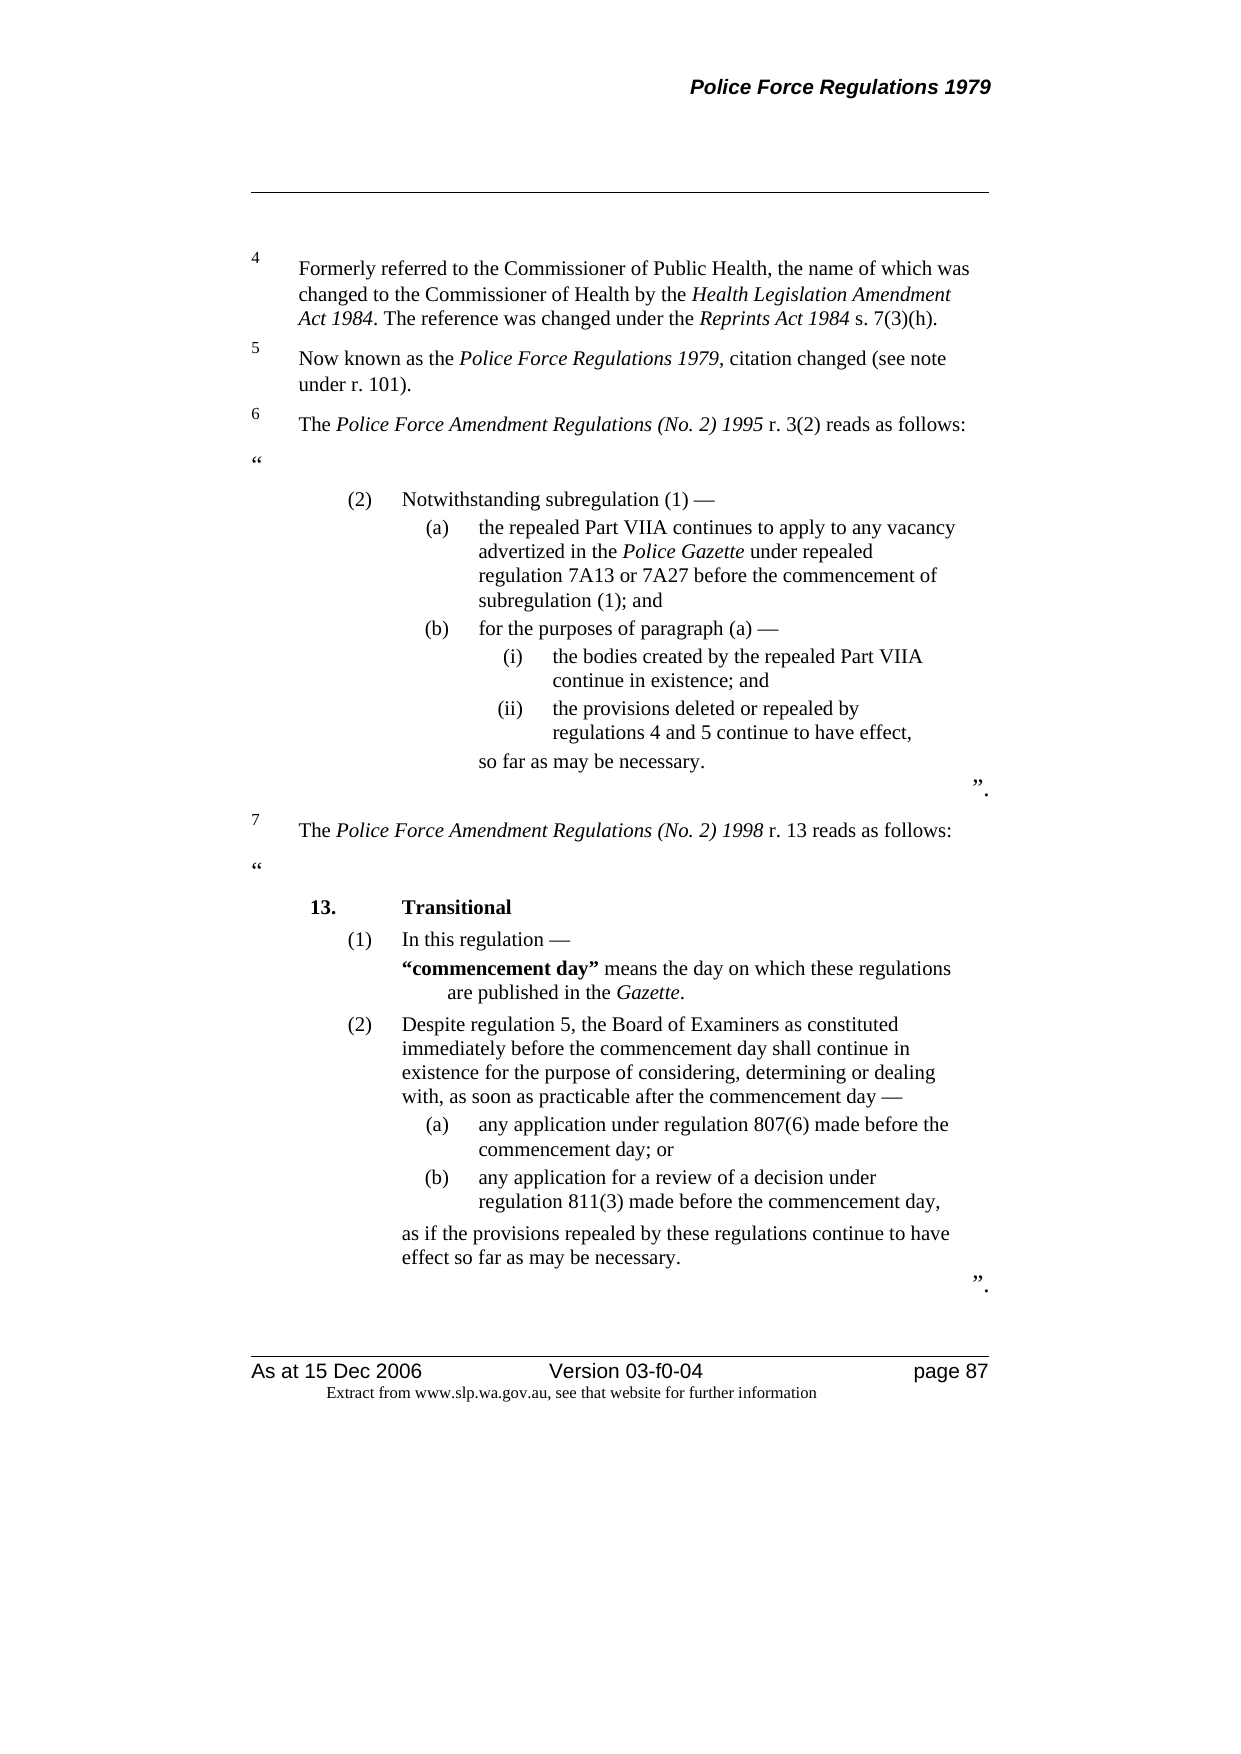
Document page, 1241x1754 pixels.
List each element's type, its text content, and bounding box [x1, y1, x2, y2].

text (2) Notwithstanding subregulation (1) — [313, 487, 960, 511]
text ”. [251, 773, 989, 801]
text (i) the bodies created by the repealed Part VIIA continue in existence; and [463, 644, 960, 692]
text (a) any application under regulation 807(6) made before the commencement day; or [390, 1112, 960, 1161]
text 7 The Police Force Amendment Regulations (No. 2) 1998 r. 13 reads as follows: [251, 810, 989, 843]
text (ii) the provisions deleted or repealed by regulations 4 and 5 continue to have effect, [463, 696, 960, 744]
text “ [251, 450, 989, 479]
text ”. [251, 1269, 989, 1298]
text so far as may be necessary. [390, 748, 960, 773]
text 5 Now known as the Police Force Regulations 1979, citation changed (see note under r. 101). [251, 338, 989, 396]
text as if the provisions repealed by these regulations continue to have effect so far as may be necessary. [313, 1221, 960, 1269]
text (b) for the purposes of paragraph (a) — [390, 616, 960, 640]
text 4 Formerly referred to the Commissioner of Public Health, the name of which was changed to the Commissioner of Health by the Health Legislation Amendment Act 1984. The reference was changed under the Reprints Act 1984 s. 7(3)(h). [251, 248, 989, 330]
text (1) In this regulation — [313, 927, 960, 951]
subtitle 13. Transitional [310, 895, 960, 919]
text (b) any application for a review of a decision under regulation 811(3) made before the commencement day, [390, 1165, 960, 1213]
text (a) the repealed Part VIIA continues to apply to any vacancy advertized in the Police Gazette under repealed regulation 7A13 or 7A27 before the commencement of subregulation (1); and [390, 515, 960, 612]
text “commencement day” means the day on which these regulations are published in the Gazette. [369, 956, 960, 1004]
text 6 The Police Force Amendment Regulations (No. 2) 1995 r. 3(2) reads as follows: [251, 404, 989, 437]
text “ [251, 856, 989, 884]
text (2) Despite regulation 5, the Board of Examiners as constituted immediately before the commencement day shall continue in existence for the purpose of considering, determining or dealing with, as soon as practicable after the commencement day — [313, 1012, 960, 1108]
